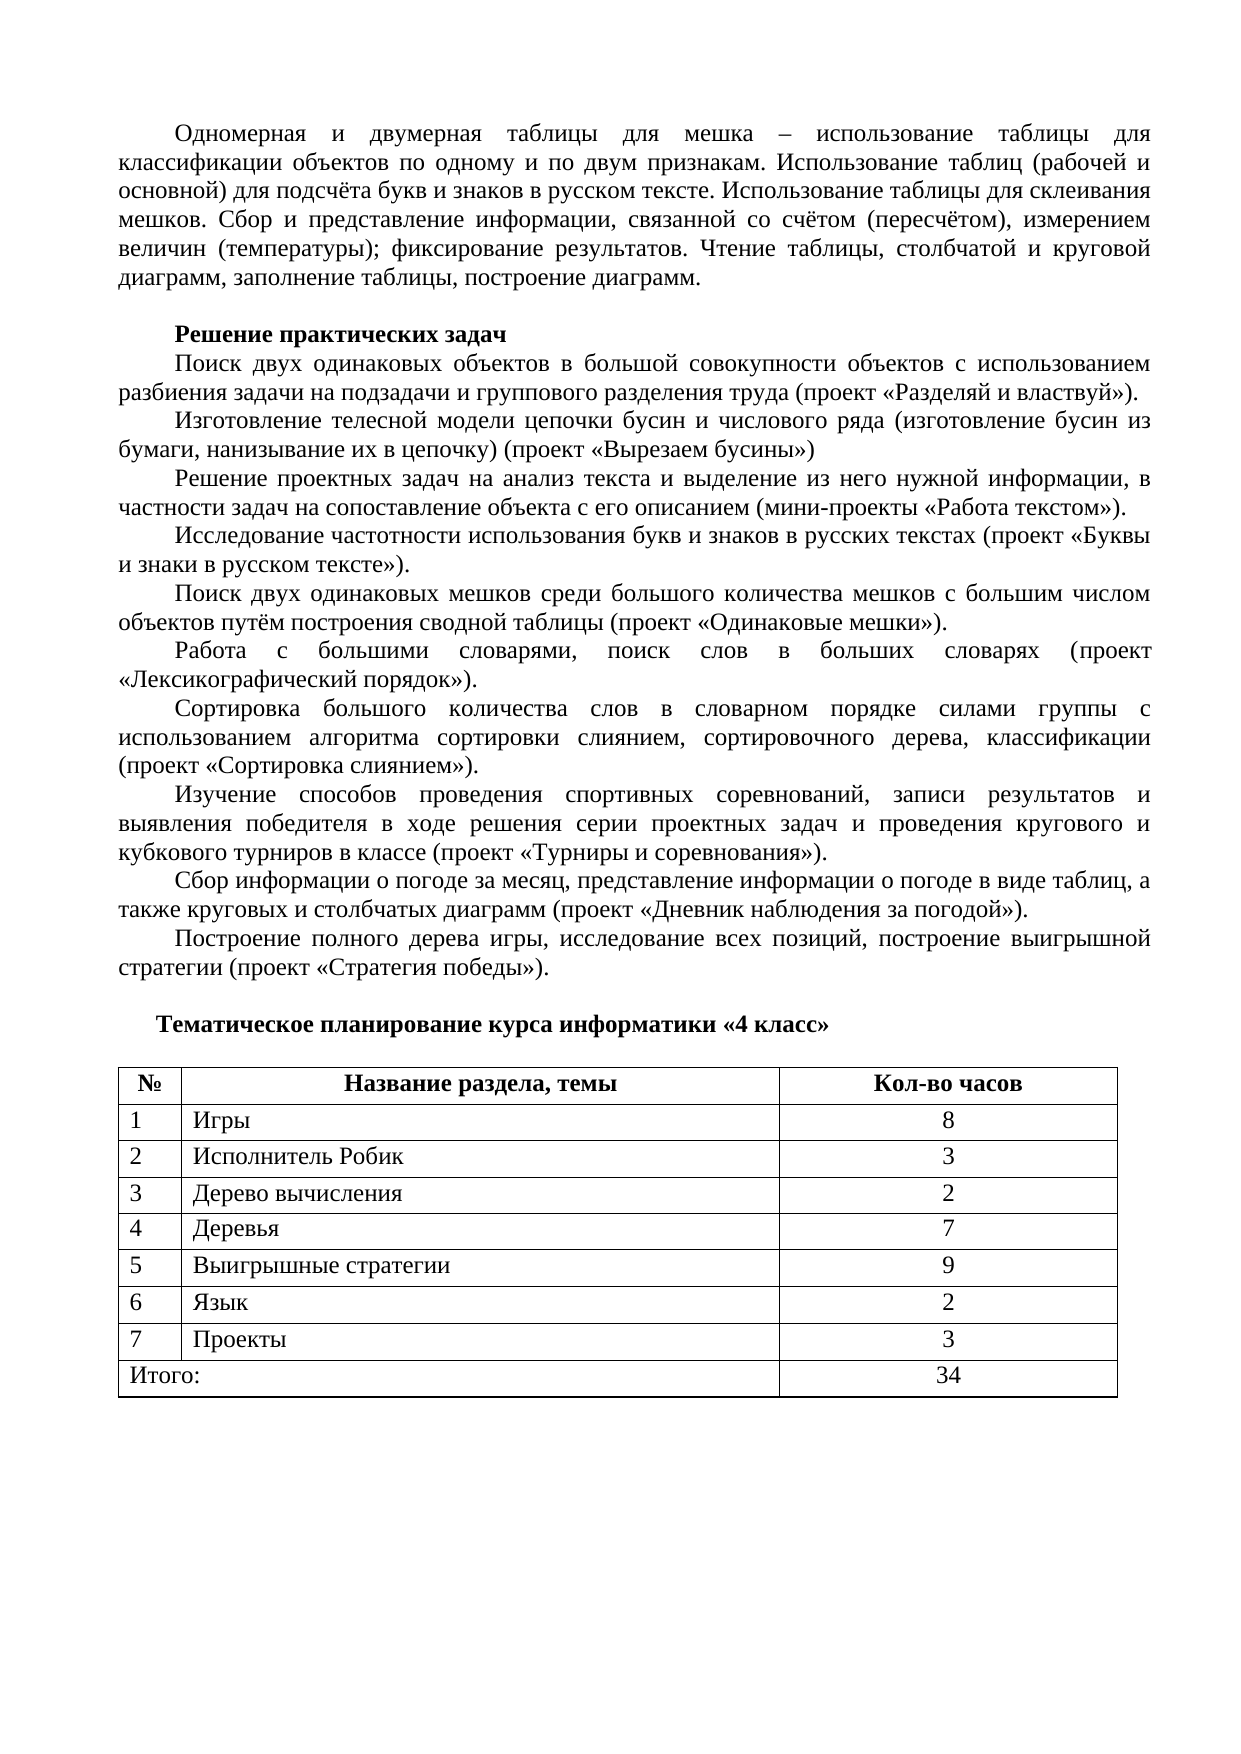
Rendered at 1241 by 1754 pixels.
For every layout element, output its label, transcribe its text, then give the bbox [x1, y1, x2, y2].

text Сбор информации о погоде за месяц, представление информации о погоде в виде таблиц, а также круговых и столбчатых диаграмм (проект «Дневник наблюдения за погодой»). [118, 866, 1152, 923]
table_cell 3 [780, 1141, 1117, 1177]
table_cell 1 [119, 1105, 181, 1140]
text Тематическое планирование курса информатики «4 класс» [118, 1009, 1152, 1038]
table_cell Дерево вычисления [182, 1178, 779, 1212]
table_cell 8 [780, 1105, 1117, 1140]
table_cell Выигрышные стратегии [182, 1250, 779, 1286]
table_header № [119, 1068, 181, 1104]
text Одномерная и двумерная таблицы для мешка – использование таблицы для классификации объектов по одному и по двум признакам. Использование таблиц (рабочей и основной) для подсчёта букв и знаков в русском тексте. Использование таблицы для склеивания мешков. Сбор и представление информации, связанной со счётом (пересчётом), измерением величин (температуры); фиксирование результатов. Чтение таблицы, столбчатой и круговой диаграмм, заполнение таблицы, построение диаграмм. [118, 118, 1152, 291]
text Сортировка большого количества слов в словарном порядке силами группы с использованием алгоритма сортировки слиянием, сортировочного дерева, классификации (проект «Сортировка слиянием»). [118, 693, 1152, 779]
table_cell Исполнитель Робик [182, 1141, 779, 1177]
table_header Кол-во часов [780, 1068, 1117, 1104]
text Работа с большими словарями, поиск слов в больших словарях (проект «Лексикографический порядок»). [118, 636, 1152, 693]
text Исследование частотности использования букв и знаков в русских текстах (проект «Буквы и знаки в русском тексте»). [118, 521, 1152, 578]
text Решение проектных задач на анализ текста и выделение из него нужной информации, в частности задач на сопоставление объекта с его описанием (мини-проекты «Работа текстом»). [118, 463, 1152, 521]
text Поиск двух одинаковых объектов в большой совокупности объектов с использованием разбиения задачи на подзадачи и группового разделения труда (проект «Разделяй и властвуй»). [118, 348, 1152, 406]
table_header Название раздела, темы [182, 1068, 779, 1104]
text Построение полного дерева игры, исследование всех позиций, построение выигрышной стратегии (проект «Стратегия победы»). [118, 923, 1152, 981]
table_cell 3 [119, 1178, 181, 1212]
table_cell 5 [119, 1250, 181, 1286]
table_cell 2 [780, 1178, 1117, 1212]
table_cell Деревья [182, 1214, 779, 1249]
table_cell Итого: [119, 1361, 779, 1396]
table_cell 9 [780, 1250, 1117, 1286]
table_cell 2 [119, 1141, 181, 1177]
table_cell 6 [119, 1287, 181, 1323]
text Изготовление телесной модели цепочки бусин и числового ряда (изготовление бусин из бумаги, нанизывание их в цепочку) (проект «Вырезаем бусины») [118, 406, 1152, 463]
text Поиск двух одинаковых мешков среди большого количества мешков с большим числом объектов путём построения сводной таблицы (проект «Одинаковые мешки»). [118, 578, 1152, 636]
table_cell 7 [119, 1324, 181, 1359]
table_cell Игры [182, 1105, 779, 1140]
table_cell 7 [780, 1214, 1117, 1249]
table_cell 2 [780, 1287, 1117, 1323]
text Решение практических задач [118, 319, 1152, 348]
table_cell Проекты [182, 1324, 779, 1359]
table_cell Язык [182, 1287, 779, 1323]
text Изучение способов проведения спортивных соревнований, записи результатов и выявления победителя в ходе решения серии проектных задач и проведения кругового и кубкового турниров в классе (проект «Турниры и соревнования»). [118, 779, 1152, 866]
table_cell 4 [119, 1214, 181, 1249]
table_cell 34 [780, 1361, 1117, 1396]
table_cell 3 [780, 1324, 1117, 1359]
